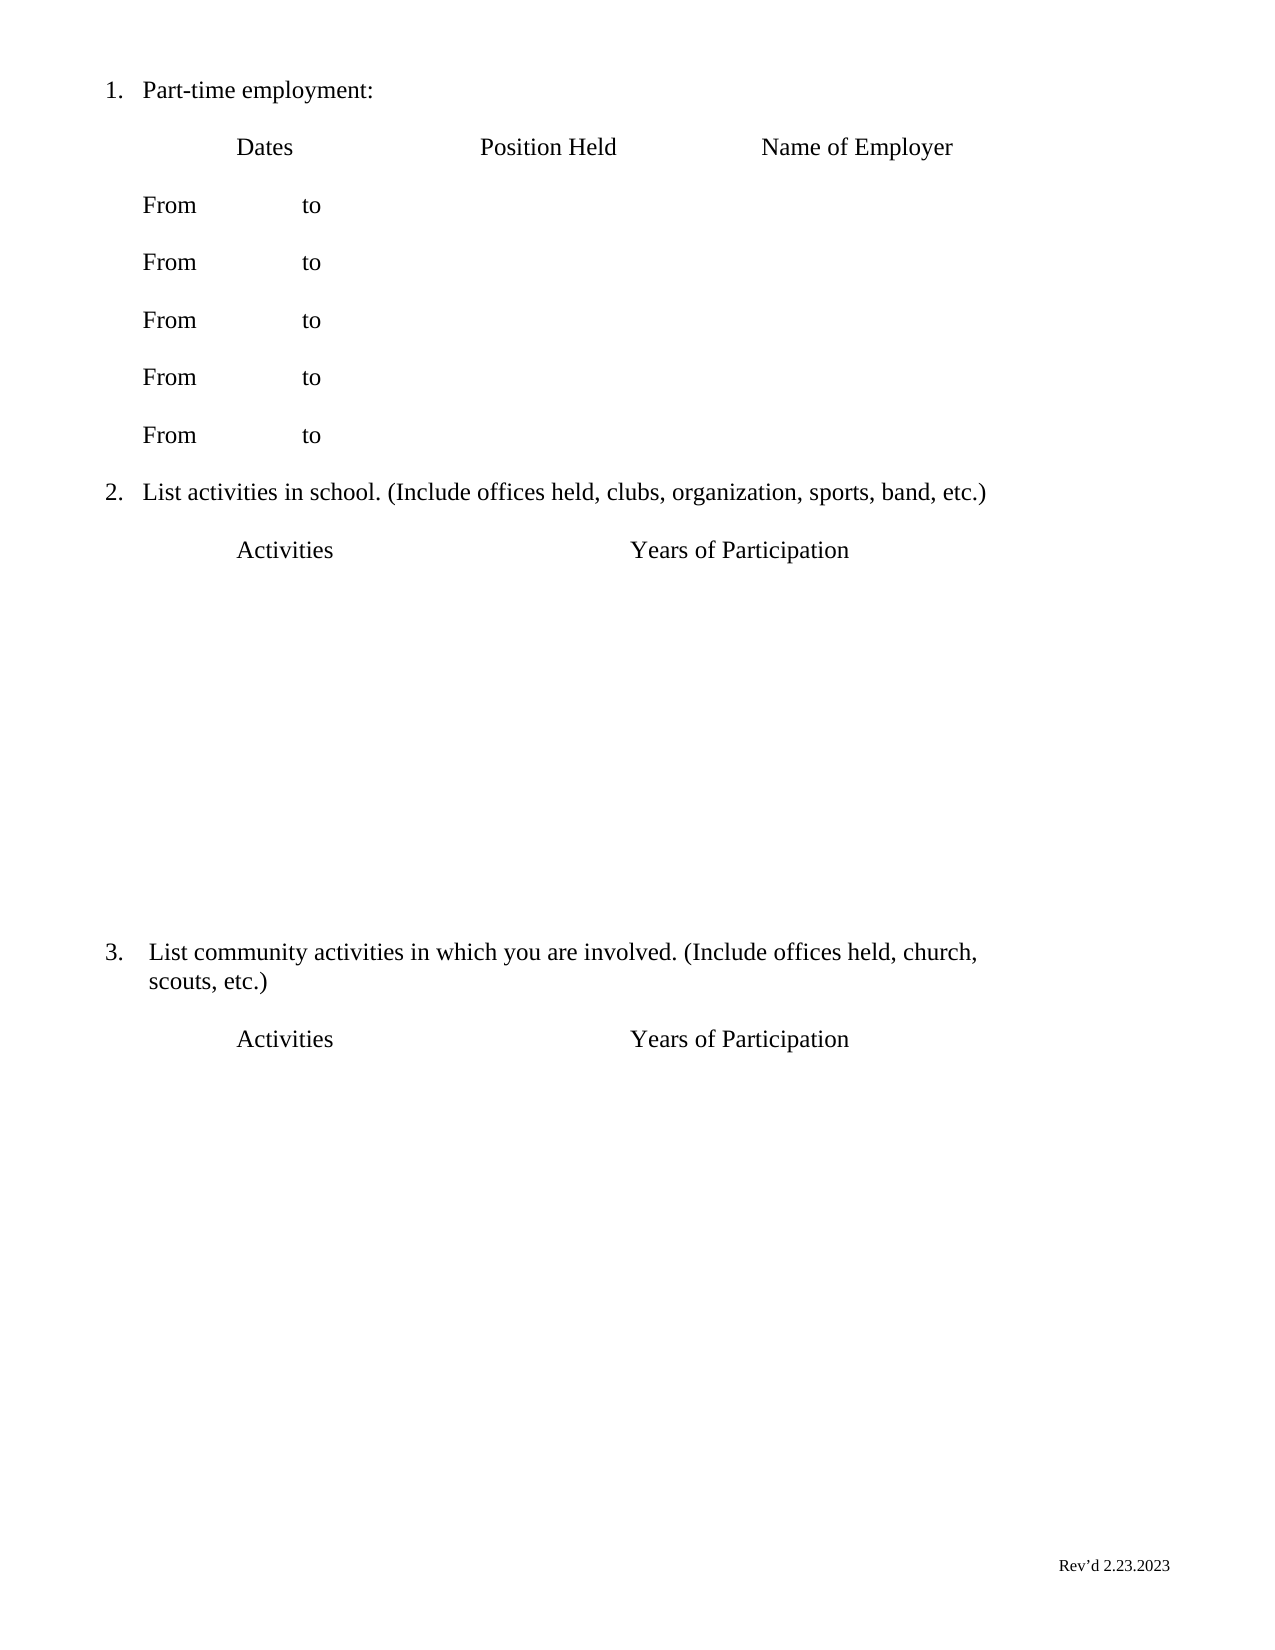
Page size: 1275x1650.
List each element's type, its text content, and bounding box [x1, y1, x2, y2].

list List activities in school. (Include offices held, clubs, organization, sports, band, etc.) [105, 477, 1170, 506]
list Part-time employment: [105, 75, 1170, 104]
list List community activities in which you are involved. (Include offices held, church, [105, 937, 1170, 966]
text From to [142, 305, 1170, 334]
text scouts, etc.) [142, 966, 1170, 995]
text From to [142, 420, 1170, 449]
text From to [142, 362, 1170, 391]
text Dates Position Held Name of Employer [236, 132, 1170, 161]
text From to [142, 190, 1170, 219]
text Activities Years of Participation [236, 535, 1170, 564]
text From to [142, 247, 1170, 276]
text Activities Years of Participation [236, 1024, 1170, 1052]
